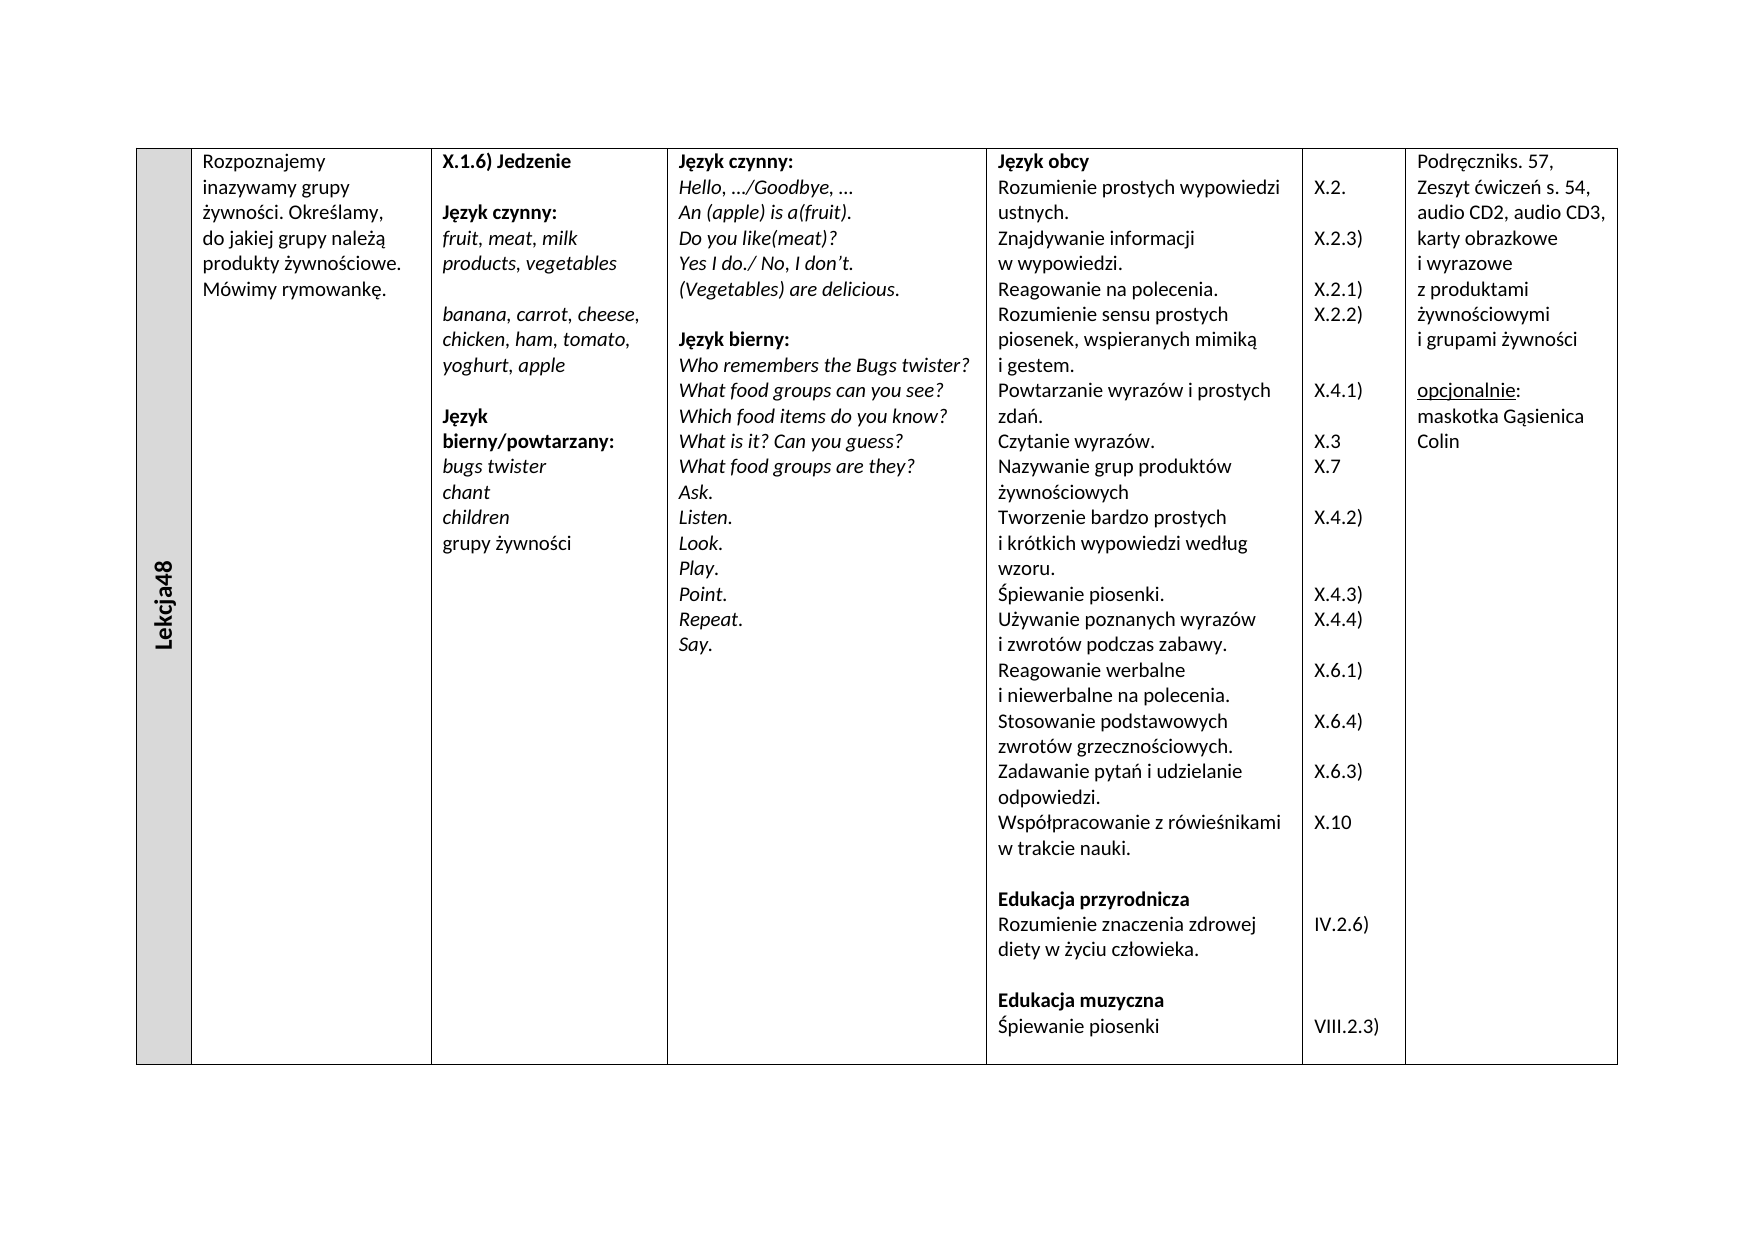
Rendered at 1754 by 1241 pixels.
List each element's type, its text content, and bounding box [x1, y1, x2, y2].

table_cell Lekcja48 [137, 149, 191, 1064]
table_cell X.1.6) Jedzenie Język czynny: fruit, meat, milk products, vegetables banana, carrot, cheese, chicken, ham, tomato, yoghurt, apple Język bierny/powtarzany: bugs twister chant children grupy żywności [432, 149, 667, 1064]
table_cell Język czynny: Hello, …/Goodbye, … An (apple) is a(fruit). Do you like(meat)? Yes I do./ No, I don’t. (Vegetables) are delicious. Język bierny: Who remembers the Bugs twister? What food groups can you see? Which food items do you know? What is it? Can you guess? What food groups are they? Ask. Listen. Look. Play. Point. Repeat. Say. [668, 149, 986, 1064]
table_cell Rozpoznajemy inazywamy grupy żywności. Określamy, do jakiej grupy należą produkty żywnościowe. Mówimy rymowankę. [192, 149, 431, 1064]
table_cell X.2. X.2.3) X.2.1) X.2.2) X.4.1) X.3 X.7 X.4.2) X.4.3) X.4.4) X.6.1) X.6.4) X.6.3) X.10 IV.2.6) VIII.2.3) [1303, 149, 1405, 1064]
table_cell Podręczniks. 57, Zeszyt ćwiczeń s. 54, audio CD2, audio CD3, karty obrazkowe i wyrazowe z produktami żywnościowymi i grupami żywności opcjonalnie: maskotka Gąsienica Colin [1406, 149, 1617, 1064]
table_cell Język obcy Rozumienie prostych wypowiedzi ustnych. Znajdywanie informacji w wypowiedzi. Reagowanie na polecenia. Rozumienie sensu prostych piosenek, wspieranych mimiką i gestem. Powtarzanie wyrazów i prostych zdań. Czytanie wyrazów. Nazywanie grup produktów żywnościowych Tworzenie bardzo prostych i krótkich wypowiedzi według wzoru. Śpiewanie piosenki. Używanie poznanych wyrazów i zwrotów podczas zabawy. Reagowanie werbalne i niewerbalne na polecenia. Stosowanie podstawowych zwrotów grzecznościowych. Zadawanie pytań i udzielanie odpowiedzi. Współpracowanie z rówieśnikami w trakcie nauki. Edukacja przyrodnicza Rozumienie znaczenia zdrowej diety w życiu człowieka. Edukacja muzyczna Śpiewanie piosenki [987, 149, 1302, 1064]
